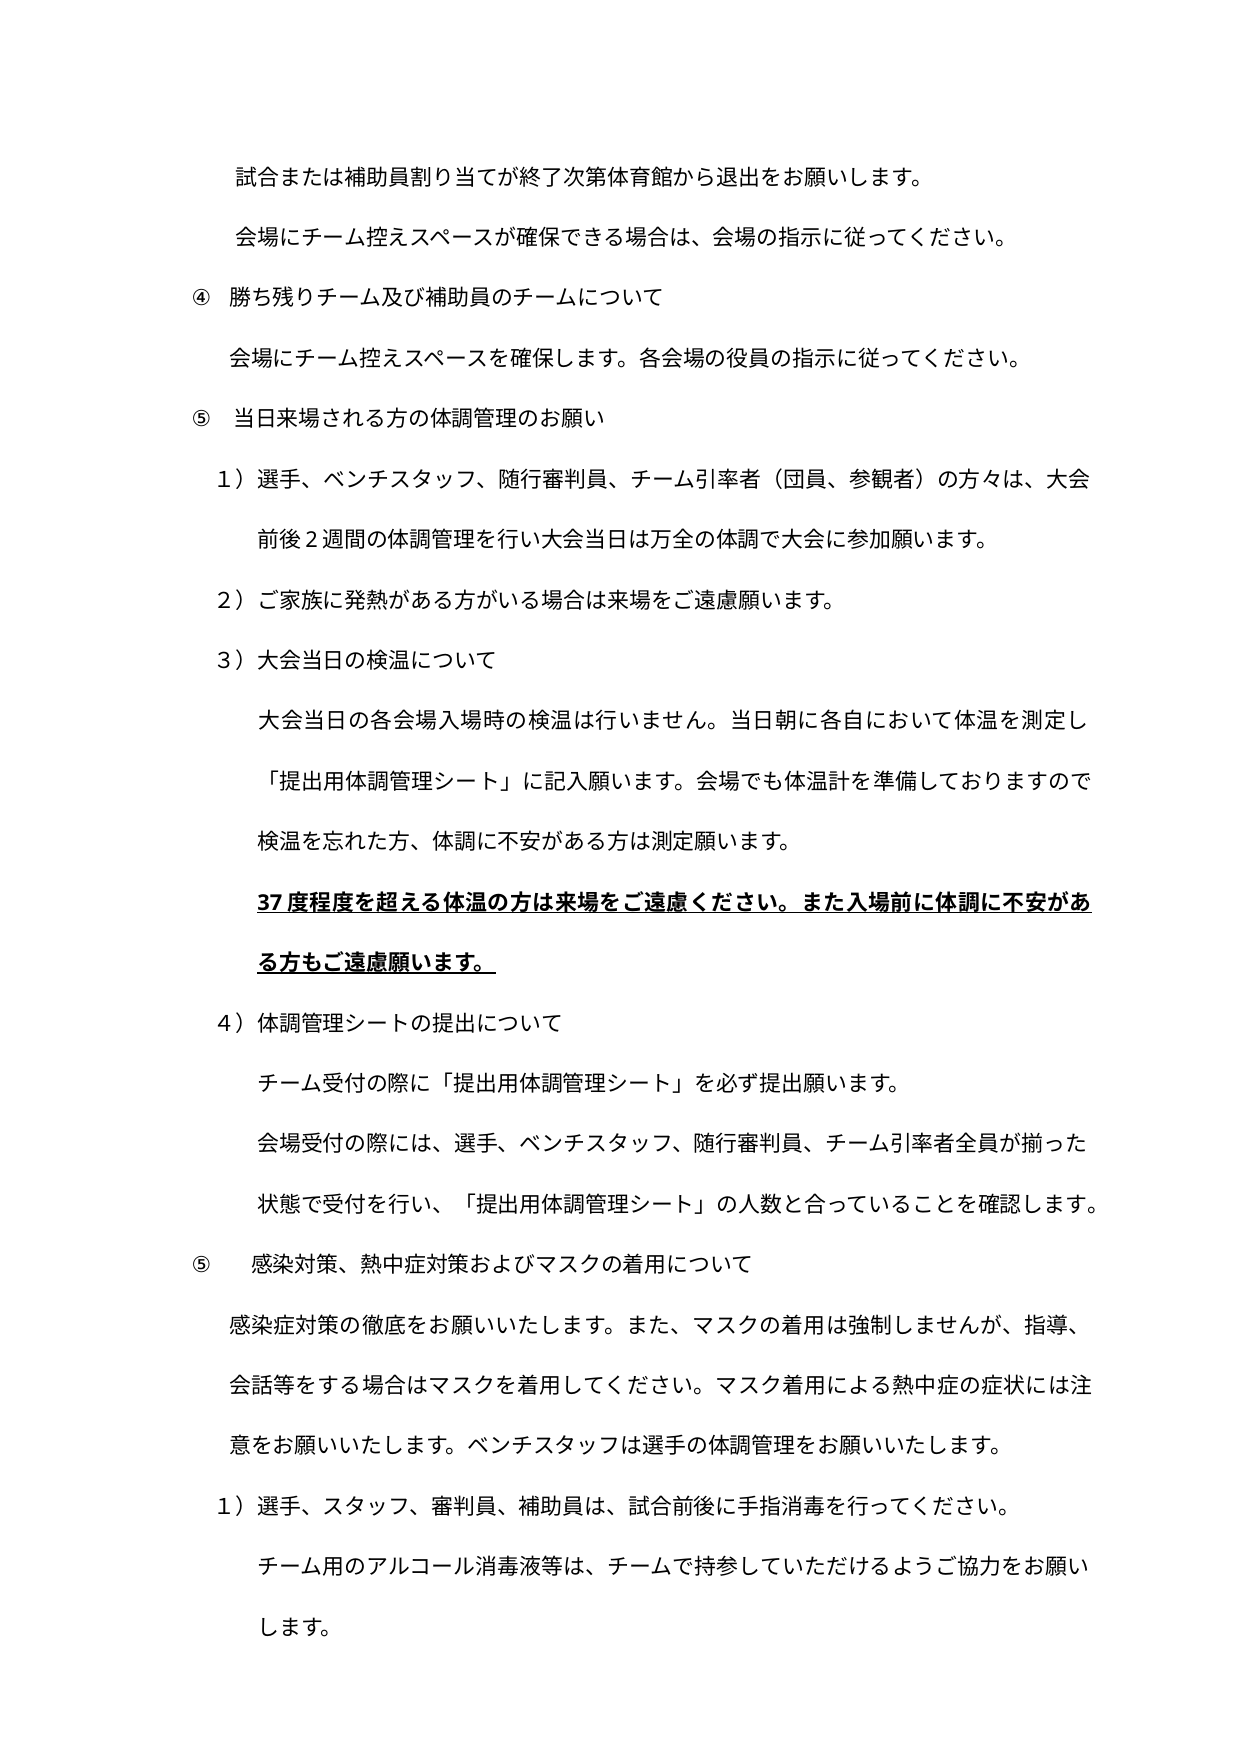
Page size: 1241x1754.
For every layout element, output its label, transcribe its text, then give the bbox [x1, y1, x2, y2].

text １）選手、ベンチスタッフ、随行審判員、チーム引率者（団員、参観者）の方々は、大会前後2週間の体調管理を行い大会当日は万全の体調で大会に参加願います。 [213, 447, 1092, 568]
text 37度程度を超える体温の方は来場をご遠慮ください。また入場前に体調に不安がある方もご遠慮願います。 [257, 870, 1092, 912]
text ２）ご家族に発熱がある方がいる場合は来場をご遠慮願います。 [148, 568, 1092, 629]
list 会場にチーム控えスペースを確保します。各会場の役員の指示に従ってください。 [229, 327, 1092, 387]
text 試合または補助員割り当てが終了次第体育館から退出をお願いします。 [235, 145, 1092, 206]
text チーム用のアルコール消毒液等は、チームで持参していただけるようご協力をお願いします。 [257, 1535, 1092, 1656]
list 感染対策、熱中症対策およびマスクの着用について [191, 1233, 1092, 1293]
text 会場にチーム控えスペースが確保できる場合は、会場の指示に従ってください。 [235, 206, 1092, 266]
text ４）体調管理シートの提出について [148, 991, 1092, 1052]
text 37度程度を超える体温の方は来場をご遠慮ください。また入場前に体調に不安がある方もご遠慮願います。 [257, 913, 1092, 991]
text ３）大会当日の検温について [148, 629, 1092, 689]
text チーム受付の際に「提出用体調管理シート」を必ず提出願います。 [148, 1052, 1092, 1112]
text 感染症対策の徹底をお願いいたします。また、マスクの着用は強制しませんが、指導、会話等をする場合はマスクを着用してください。マスク着用による熱中症の症状には注意をお願いいたします。ベンチスタッフは選手の体調管理をお願いいたします。 [229, 1293, 1092, 1474]
text 会場受付の際には、選手、ベンチスタッフ、随行審判員、チーム引率者全員が揃った [148, 1112, 1092, 1172]
text ⑤ 当日来場される方の体調管理のお願い [148, 387, 1092, 447]
list 勝ち残りチーム及び補助員のチームについて [191, 266, 1092, 327]
text １）選手、スタッフ、審判員、補助員は、試合前後に手指消毒を行ってください。 [191, 1474, 1092, 1535]
text 状態で受付を行い、「提出用体調管理シート」の人数と合っていることを確認します。 [148, 1172, 1092, 1233]
text 大会当日の各会場入場時の検温は行いません。当日朝に各自において体温を測定し「提出用体調管理シート」に記入願います。会場でも体温計を準備しておりますので検温を忘れた方、体調に不安がある方は測定願います。 [213, 689, 1092, 870]
